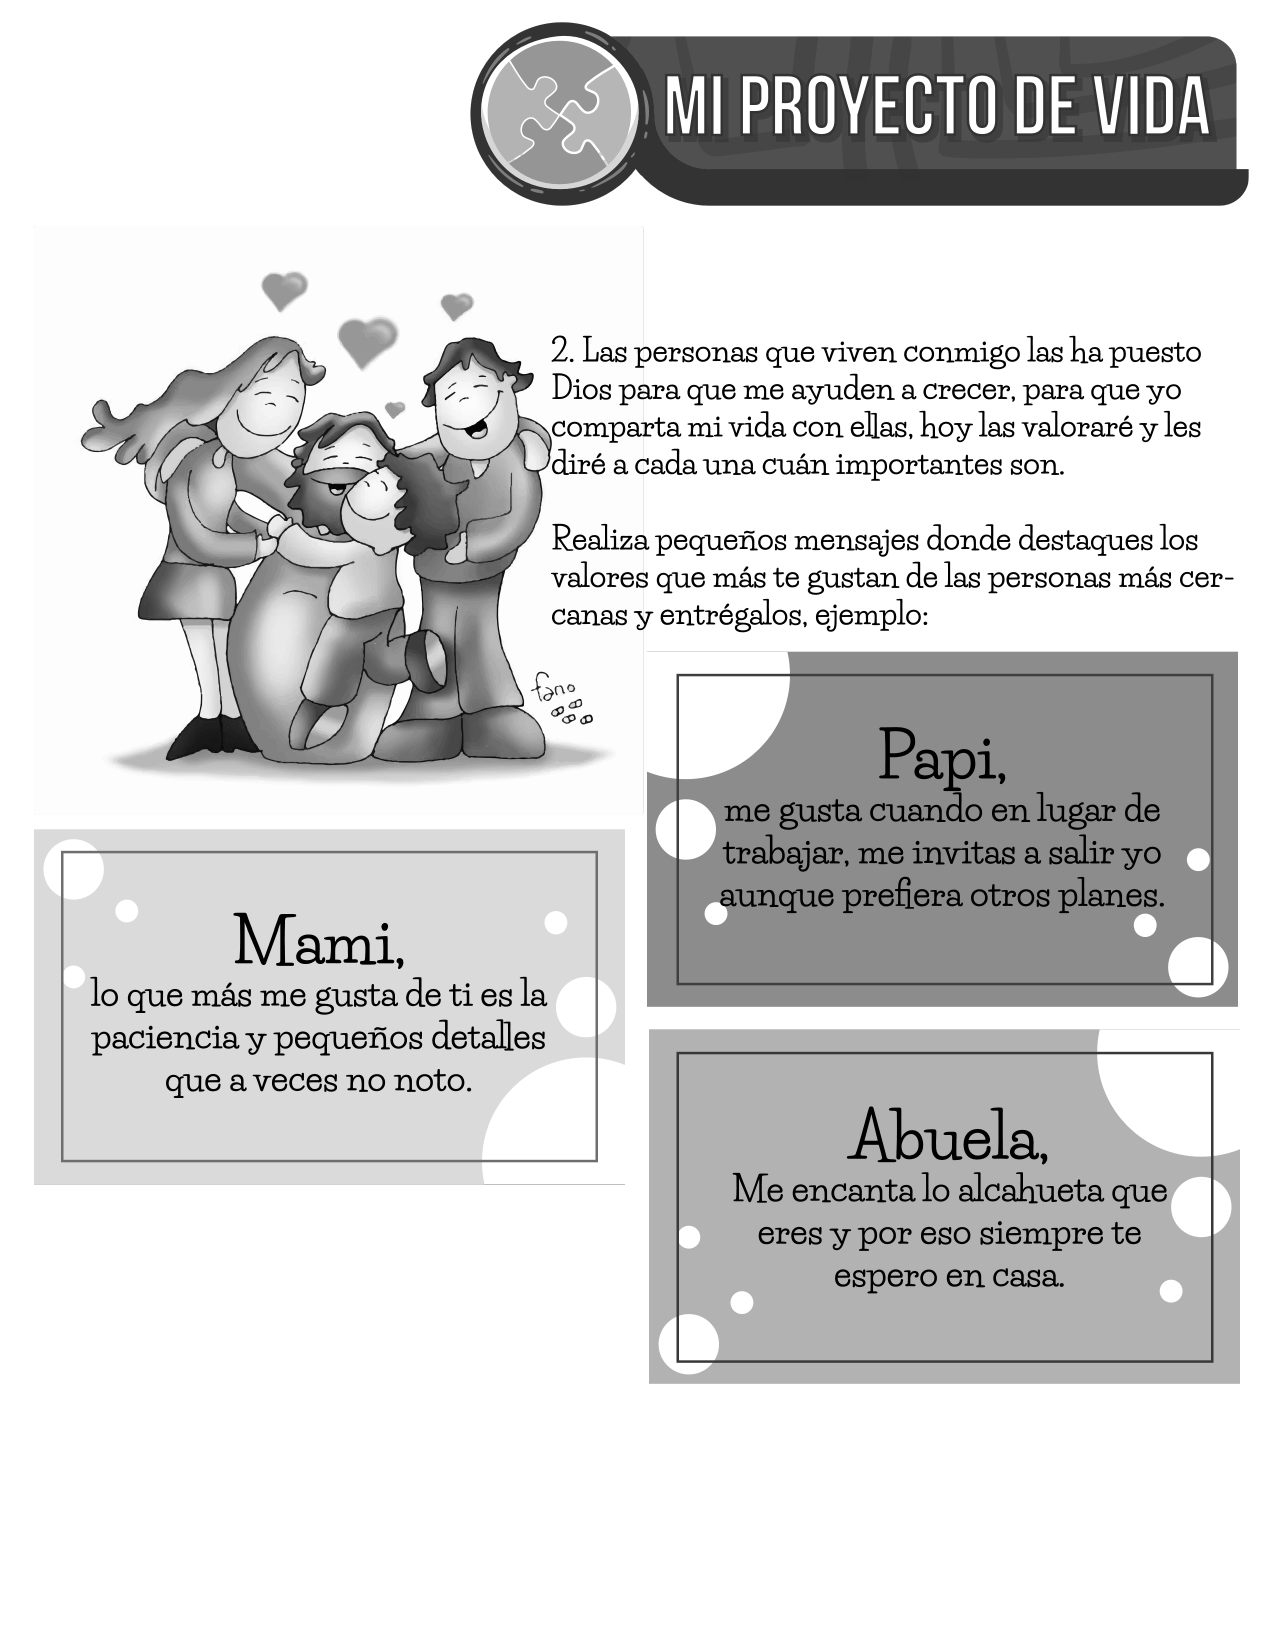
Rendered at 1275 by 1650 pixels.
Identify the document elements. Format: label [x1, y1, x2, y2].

picture [33, 22, 1249, 1384]
